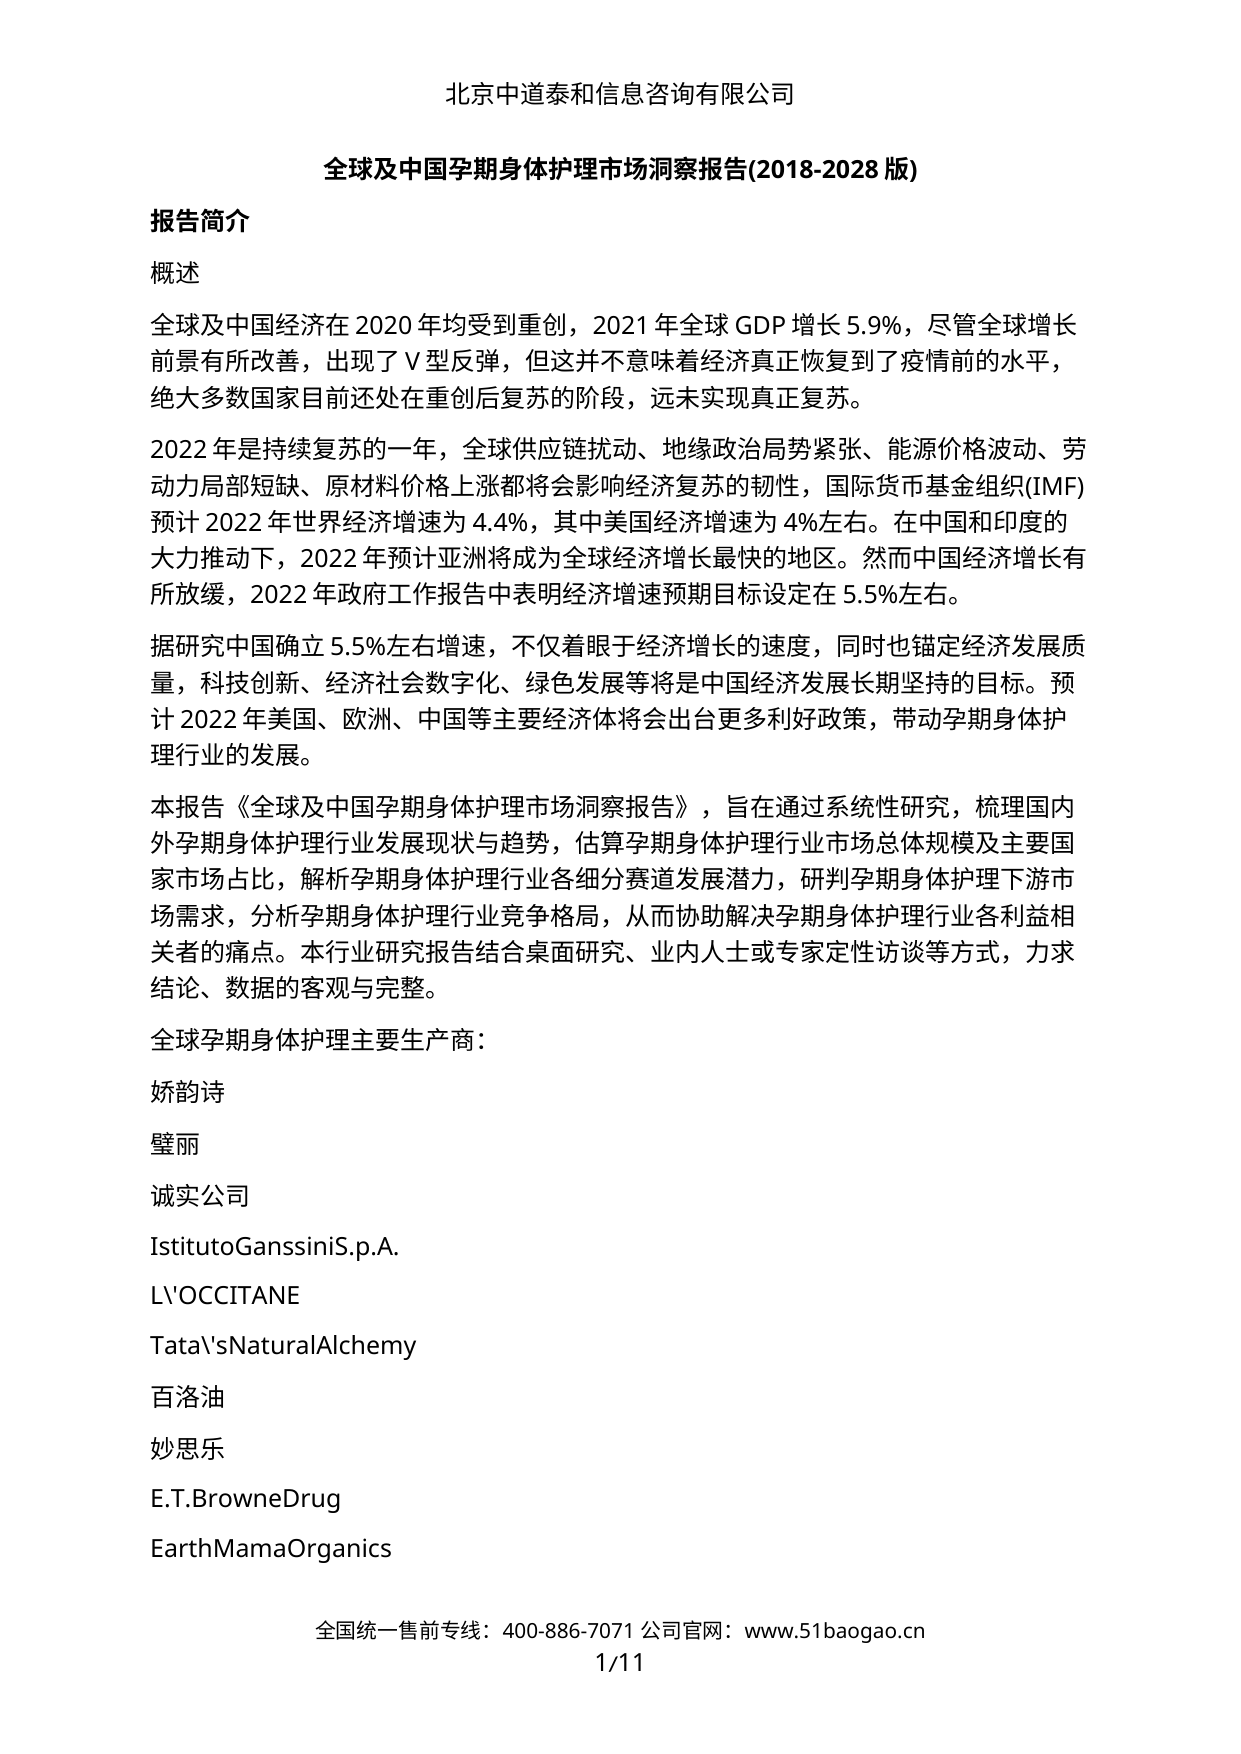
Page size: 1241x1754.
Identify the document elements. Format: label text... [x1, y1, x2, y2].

text L\'OCCITANE [150, 1278, 1090, 1312]
text 诚实公司 [150, 1176, 1090, 1212]
text Tata\'sNaturalAlchemy [150, 1327, 1090, 1362]
text EarthMamaOrganics [150, 1531, 1090, 1565]
text E.T.BrowneDrug [150, 1481, 1090, 1515]
text 2022年是持续复苏的一年，全球供应链扰动、地缘政治局势紧张、能源价格波动、劳动力局部短缺、原材料价格上涨都将会影响经济复苏的韧性，国际货币基金组织(IMF)预计2022年世界经济增速为4.4%，其中美国经济增速为4%左右。在中国和印度的大力推动下，2022年预计亚洲将成为全球经济增长最快的地区。然而中国经济增长有所放缓，2022年政府工作报告中表明经济增速预期目标设定在5.5%左右。 [150, 430, 1090, 611]
text 概述 [150, 254, 1090, 290]
text 报告简介 [150, 202, 1090, 238]
text 据研究中国确立5.5%左右增速，不仅着眼于经济增长的速度，同时也锚定经济发展质量，科技创新、经济社会数字化、绿色发展等将是中国经济发展长期坚持的目标。预计2022年美国、欧洲、中国等主要经济体将会出台更多利好政策，带动孕期身体护理行业的发展。 [150, 627, 1090, 772]
text 全球及中国孕期身体护理市场洞察报告(2018-2028版) [150, 150, 1090, 186]
text 本报告《全球及中国孕期身体护理市场洞察报告》，旨在通过系统性研究，梳理国内外孕期身体护理行业发展现状与趋势，估算孕期身体护理行业市场总体规模及主要国家市场占比，解析孕期身体护理行业各细分赛道发展潜力，研判孕期身体护理下游市场需求，分析孕期身体护理行业竞争格局，从而协助解决孕期身体护理行业各利益相关者的痛点。本行业研究报告结合桌面研究、业内人士或专家定性访谈等方式，力求结论、数据的客观与完整。 [150, 787, 1090, 1005]
text 娇韵诗 [150, 1072, 1090, 1109]
text 妙思乐 [150, 1429, 1090, 1465]
text 百洛油 [150, 1377, 1090, 1413]
text 全球及中国经济在2020年均受到重创，2021年全球GDP增长5.9%，尽管全球增长前景有所改善，出现了V型反弹，但这并不意味着经济真正恢复到了疫情前的水平，绝大多数国家目前还处在重创后复苏的阶段，远未实现真正复苏。 [150, 306, 1090, 414]
text 全球孕期身体护理主要生产商： [150, 1021, 1090, 1057]
text 璧丽 [150, 1124, 1090, 1161]
text IstitutoGanssiniS.p.A. [150, 1228, 1090, 1262]
